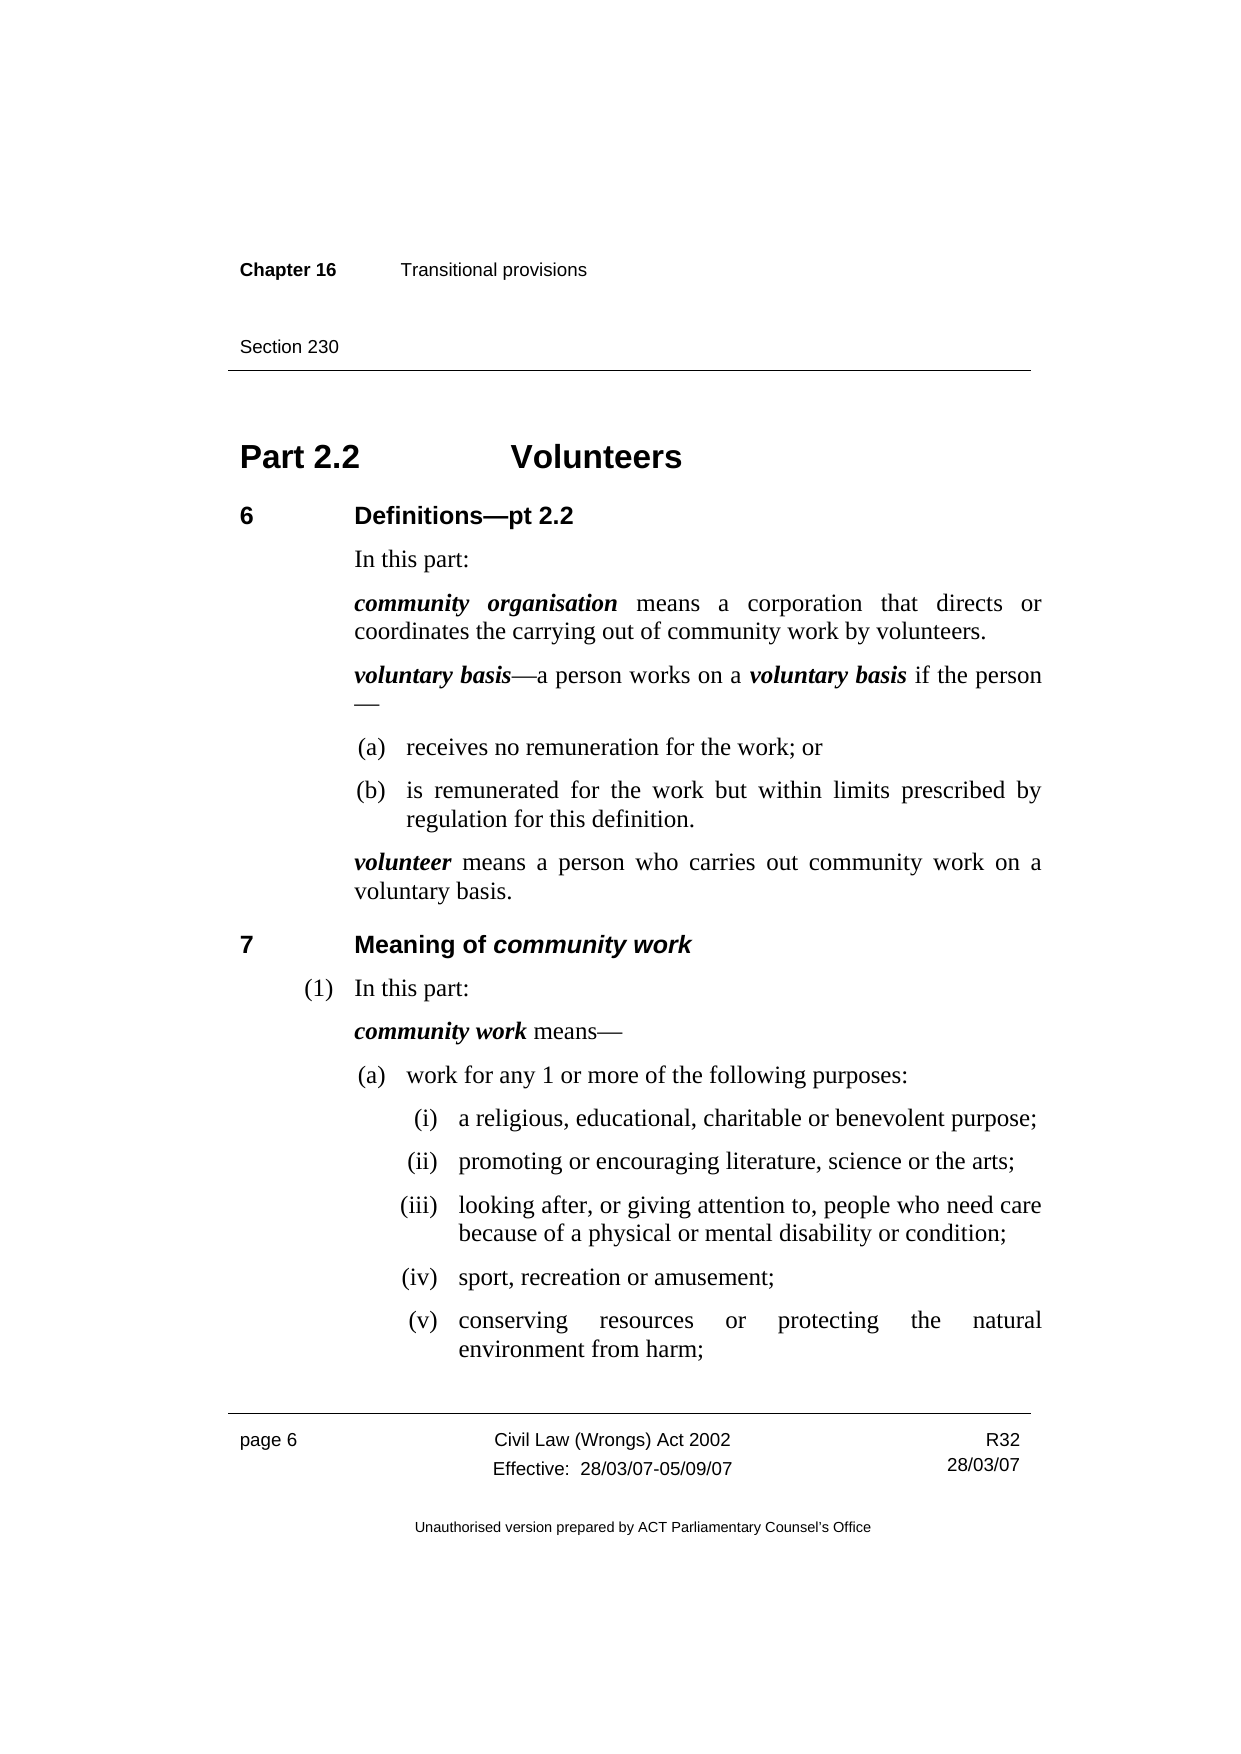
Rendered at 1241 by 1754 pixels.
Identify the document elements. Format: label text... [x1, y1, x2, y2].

text (1) In this part: [239, 973, 1042, 1002]
text voluntary basis—a person works on a voluntary basis if the person— [354, 660, 1042, 717]
text (b) is remunerated for the work but within limits prescribed by regulation for this definition. [239, 775, 1042, 833]
text Part 2.2 Volunteers [239, 437, 1042, 476]
text 6 Definitions—pt 2.2 [239, 501, 1042, 530]
text (i) a religious, educational, charitable or benevolent purpose; [239, 1103, 1042, 1132]
text 7 Meaning of community work [239, 930, 1042, 958]
text (a) work for any 1 or more of the following purposes: [239, 1060, 1042, 1088]
text community work means— [354, 1016, 1042, 1045]
text (iv) sport, recreation or amusement; [239, 1262, 1042, 1291]
text (ii) promoting or encouraging literature, science or the arts; [239, 1146, 1042, 1175]
text volunteer means a person who carries out community work on a voluntary basis. [354, 847, 1042, 905]
text (a) receives no remuneration for the work; or [239, 732, 1042, 761]
text (v) conserving resources or protecting the natural environment from harm; [239, 1305, 1042, 1363]
text (iii) looking after, or giving attention to, people who need care because of a physical or mental disability or condition; [239, 1190, 1042, 1247]
text In this part: [354, 544, 1042, 573]
text community organisation means a corporation that directs or coordinates the carrying out of community work by volunteers. [354, 588, 1042, 645]
